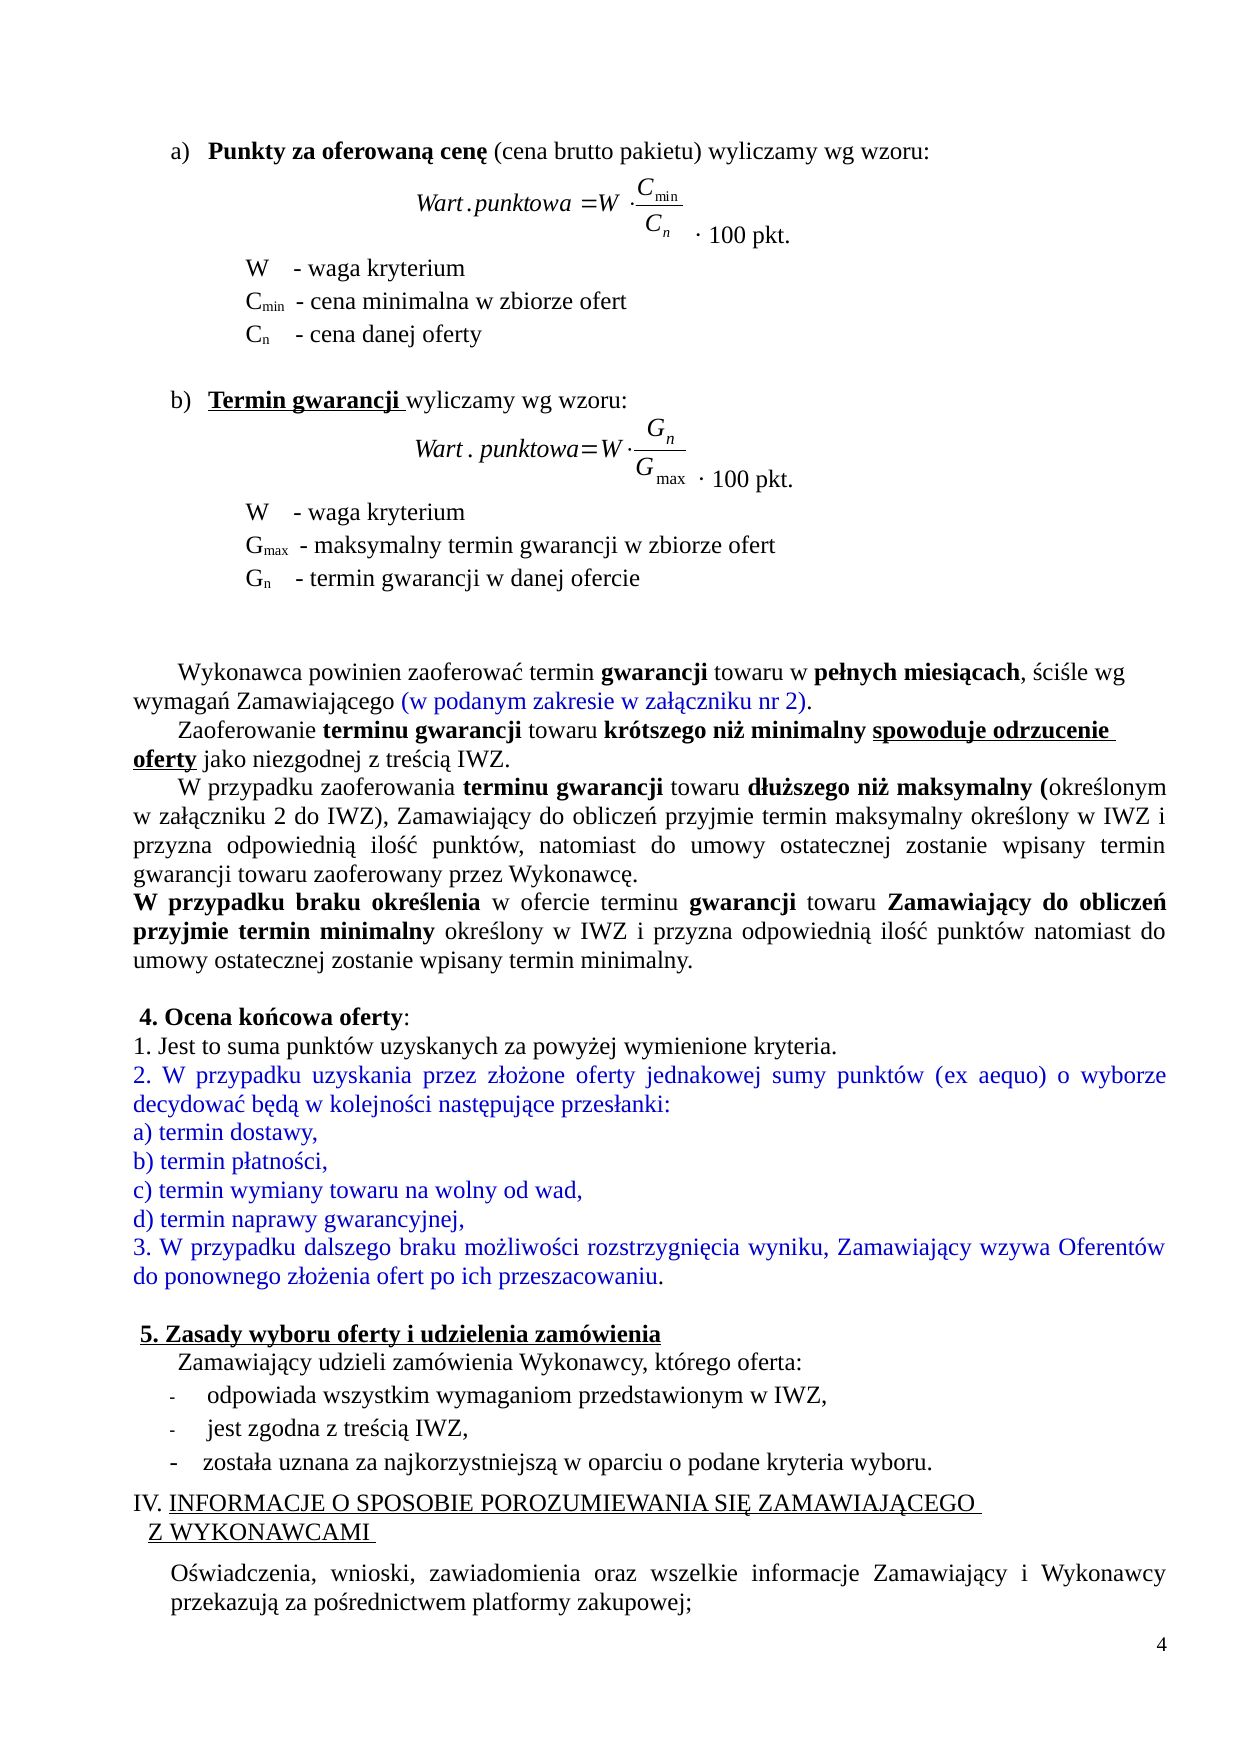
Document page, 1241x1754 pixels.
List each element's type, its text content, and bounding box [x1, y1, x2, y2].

text b) termin płatności, [133, 1146, 1167, 1175]
text 1. Jest to suma punktów uzyskanych za powyżej wymienione kryteria. [133, 1031, 1167, 1060]
list Termin gwarancji wyliczamy wg wzoru: [170, 385, 1167, 413]
text 3. W przypadku dalszego braku możliwości rozstrzygnięcia wyniku, Zamawiający wzywa Oferentów do ponownego złożenia ofert po ich przeszacowaniu. [133, 1232, 1167, 1290]
text Cn - cena danej oferty [245, 319, 1167, 347]
text Cmin - cena minimalna w zbiorze ofert [245, 286, 1167, 314]
text W przypadku zaoferowania terminu gwarancji towaru dłuższego niż maksymalny (określonym w załączniku 2 do IWZ), Zamawiający do obliczeń przyjmie termin maksymalny określony w IWZ i przyzna odpowiednią ilość punktów, natomiast do umowy ostatecznej zostanie wpisany termin gwarancji towaru zaoferowany przez Wykonawcę. [133, 772, 1167, 887]
list Punkty za oferowaną cenę (cena brutto pakietu) wyliczamy wg wzoru: [170, 136, 1167, 165]
text IV. INFORMACJE O SPOSOBIE POROZUMIEWANIA SIĘ ZAMAWIAJĄCEGO Z WYKONAWCAMI [133, 1488, 1167, 1545]
text Zamawiający udzieli zamówienia Wykonawcy, którego oferta: [177, 1347, 1167, 1376]
text d) termin naprawy gwarancyjnej, [133, 1204, 1167, 1232]
text W - waga kryterium [245, 253, 1167, 281]
text c) termin wymiany towaru na wolny od wad, [133, 1175, 1167, 1204]
text Oświadczenia, wnioski, zawiadomienia oraz wszelkie informacje Zamawiający i Wykonawcy przekazują za pośrednictwem platformy zakupowej; [170, 1558, 1167, 1615]
text W przypadku braku określenia w ofercie terminu gwarancji towaru Zamawiający do obliczeń przyjmie termin minimalny określony w IWZ i przyzna odpowiednią ilość punktów natomiast do umowy ostatecznej zostanie wpisany termin minimalny. [133, 887, 1167, 974]
list odpowiada wszystkim wymaganiom przedstawionym w IWZ, [169, 1381, 1167, 1409]
text Wykonawca powinien zaoferować termin gwarancji towaru w pełnych miesiącach, ściśle wg wymagań Zamawiającego (w podanym zakresie w załączniku nr 2). [133, 657, 1167, 715]
list jest zgodna z treścią IWZ, [169, 1413, 1167, 1442]
text Gmax - maksymalny termin gwarancji w zbiorze ofert [245, 530, 1167, 558]
text W - waga kryterium [245, 497, 1167, 525]
text Gn - termin gwarancji w danej ofercie [245, 563, 1167, 591]
subtitle 2. W przypadku uzyskania przez złożone oferty jednakowej sumy punktów (ex aequo) o wyborze decydować będą w kolejności następujące przesłanki: [133, 1060, 1167, 1117]
text 5. Zasady wyboru oferty i udzielenia zamówienia [140, 1319, 1167, 1347]
text a) termin dostawy, [133, 1117, 1167, 1146]
text 4. Ocena końcowa oferty: [133, 1002, 1167, 1031]
text · 100 pkt. [245, 413, 1167, 492]
text Zaoferowanie terminu gwarancji towaru krótszego niż minimalny spowoduje odrzucenie oferty jako niezgodnej z treścią IWZ. [133, 715, 1167, 772]
text - została uznana za najkorzystniejszą w oparciu o podane kryteria wyboru. [169, 1447, 1167, 1475]
text · 100 pkt. [245, 169, 1167, 248]
